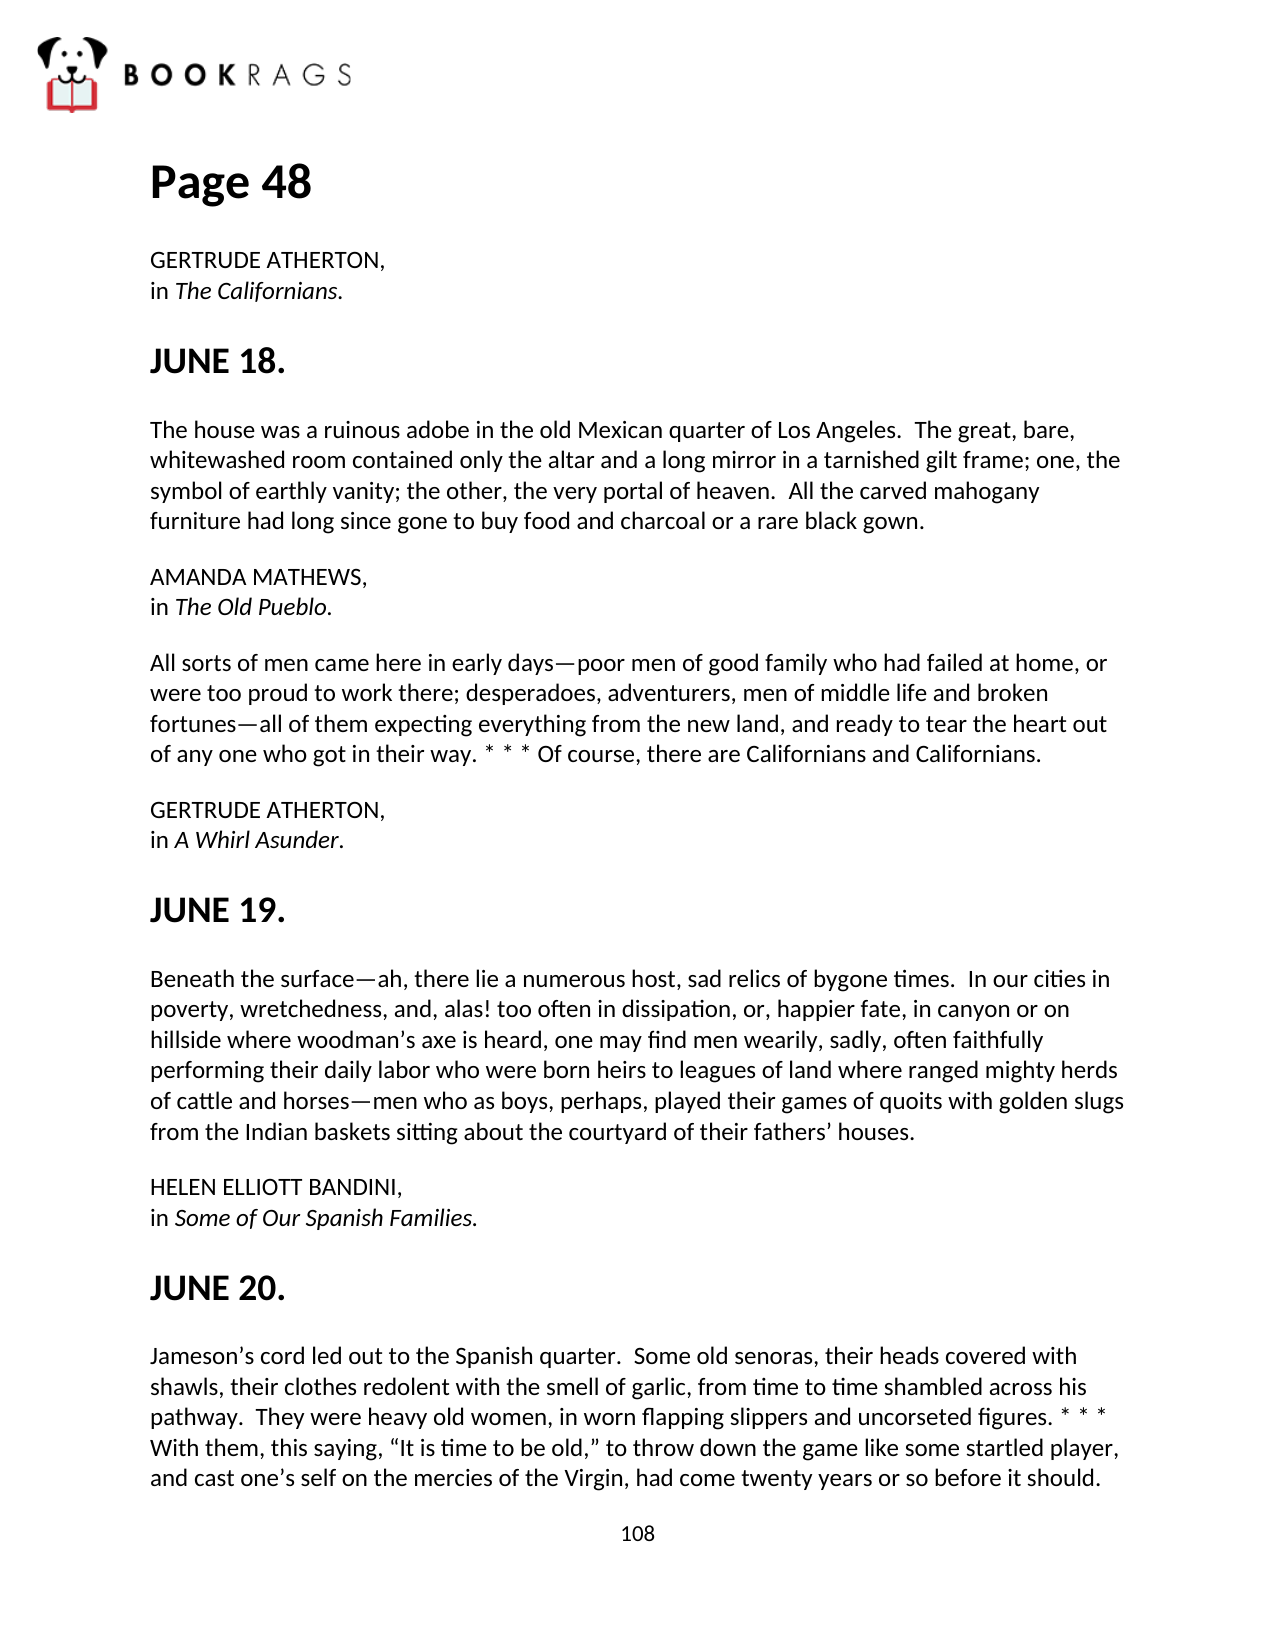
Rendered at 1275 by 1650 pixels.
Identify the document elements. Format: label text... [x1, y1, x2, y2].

text GERTRUDE ATHERTON, in A Whirl Asunder. [150, 794, 1125, 855]
text JUNE 18. [150, 337, 1125, 383]
text HELEN ELLIOTT BANDINI, in Some of Our Spanish Families. [150, 1171, 1125, 1232]
picture [37, 37, 351, 113]
text The house was a ruinous adobe in the old Mexican quarter of Los Angeles. The great, bare, whitewashed room contained only the altar and a long mirror in a tarnished gilt frame; one, the symbol of earthly vanity; the other, the very portal of heaven. All the carved mahogany furniture had long since gone to buy food and charcoal or a rare black gown. [150, 414, 1125, 536]
text JUNE 19. [150, 886, 1125, 932]
text Page 48 [150, 150, 1125, 211]
text All sorts of men came here in early days—­poor men of good family who had failed at home, or were too proud to work there; desperadoes, adventurers, men of middle life and broken fortunes—­all of them expecting everything from the new land, and ready to tear the heart out of any one who got in their way. * * * Of course, there are Californians and Californians. [150, 647, 1125, 769]
text Jameson’s cord led out to the Spanish quarter. Some old senoras, their heads covered with shawls, their clothes redolent with the smell of garlic, from time to time shambled across his pathway. They were heavy old women, in worn flapping slippers and uncorseted figures. * * * With them, this saying, “It is time to be old,” to throw down the game like some startled player, and cast one’s self on the mercies of the Virgin, had come twenty years or so before it should. [150, 1340, 1125, 1493]
text AMANDA MATHEWS, in The Old Pueblo. [150, 561, 1125, 622]
text JUNE 20. [150, 1263, 1125, 1309]
text GERTRUDE ATHERTON, in The Californians. [150, 244, 1125, 306]
text Beneath the surface—­ah, there lie a numerous host, sad relics of bygone times. In our cities in poverty, wretchedness, and, alas! too often in dissipation, or, happier fate, in canyon or on hillside where woodman’s axe is heard, one may find men wearily, sadly, often faithfully performing their daily labor who were born heirs to leagues of land where ranged mighty herds of cattle and horses—­men who as boys, perhaps, played their games of quoits with golden slugs from the Indian baskets sitting about the courtyard of their fathers’ houses. [150, 963, 1125, 1146]
